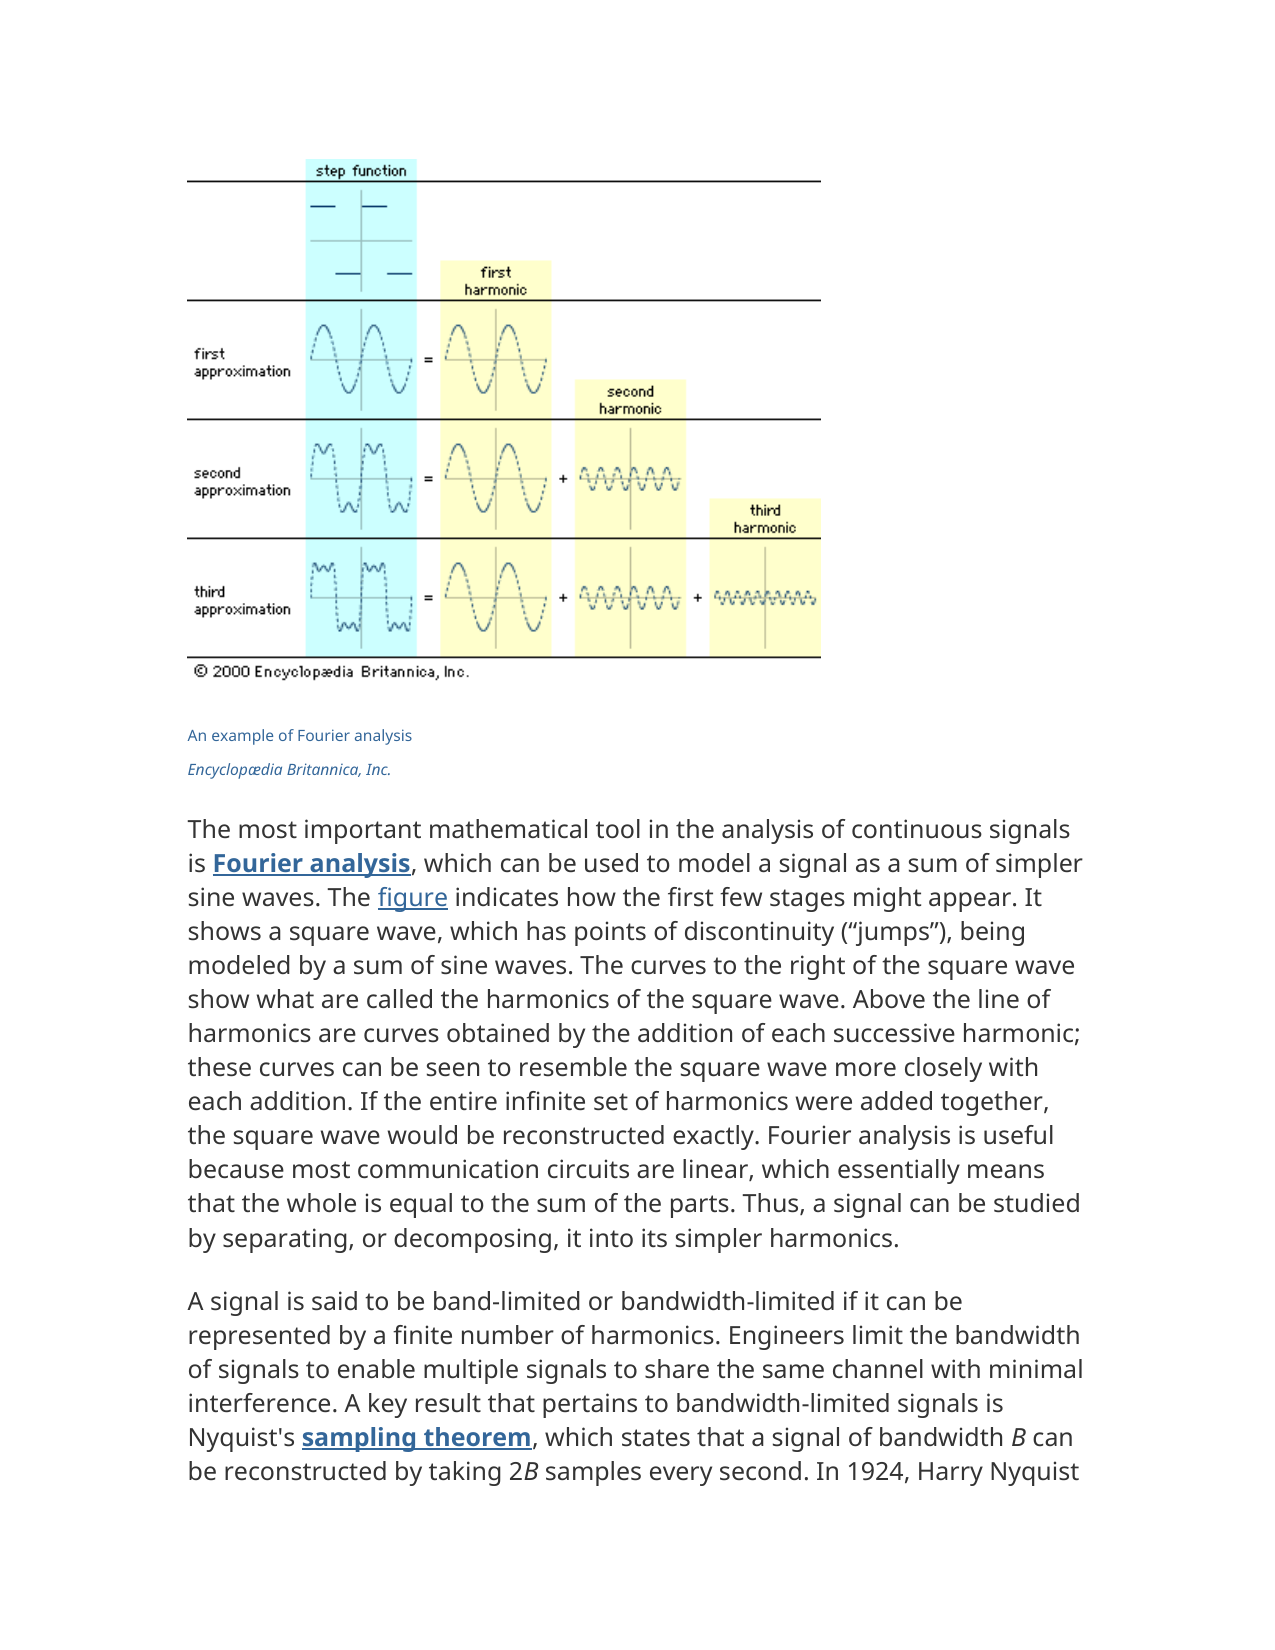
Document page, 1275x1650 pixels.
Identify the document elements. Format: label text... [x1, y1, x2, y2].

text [187, 1283, 1087, 1488]
text The most important mathematical tool in the analysis of continuous signals is Fourier analysis, which can be used to model a signal as a sum of simpler sine waves. The figure indicates how the first few stages might appear. It shows a square wave, which has points of discontinuity (“jumps”), being modeled by a sum of sine waves. The curves to the right of the square wave show what are called the harmonics of the square wave. Above the line of harmonics are curves obtained by the addition of each successive harmonic; these curves can be seen to resemble the square wave more closely with each addition. If the entire infinite set of harmonics were added together, the square wave would be reconstructed exactly. Fourier analysis is useful because most communication circuits are linear, which essentially means that the whole is equal to the sum of the parts. Thus, a signal can be studied by separating, or decomposing, it into its simpler harmonics. [187, 811, 1087, 1254]
picture [187, 159, 821, 685]
